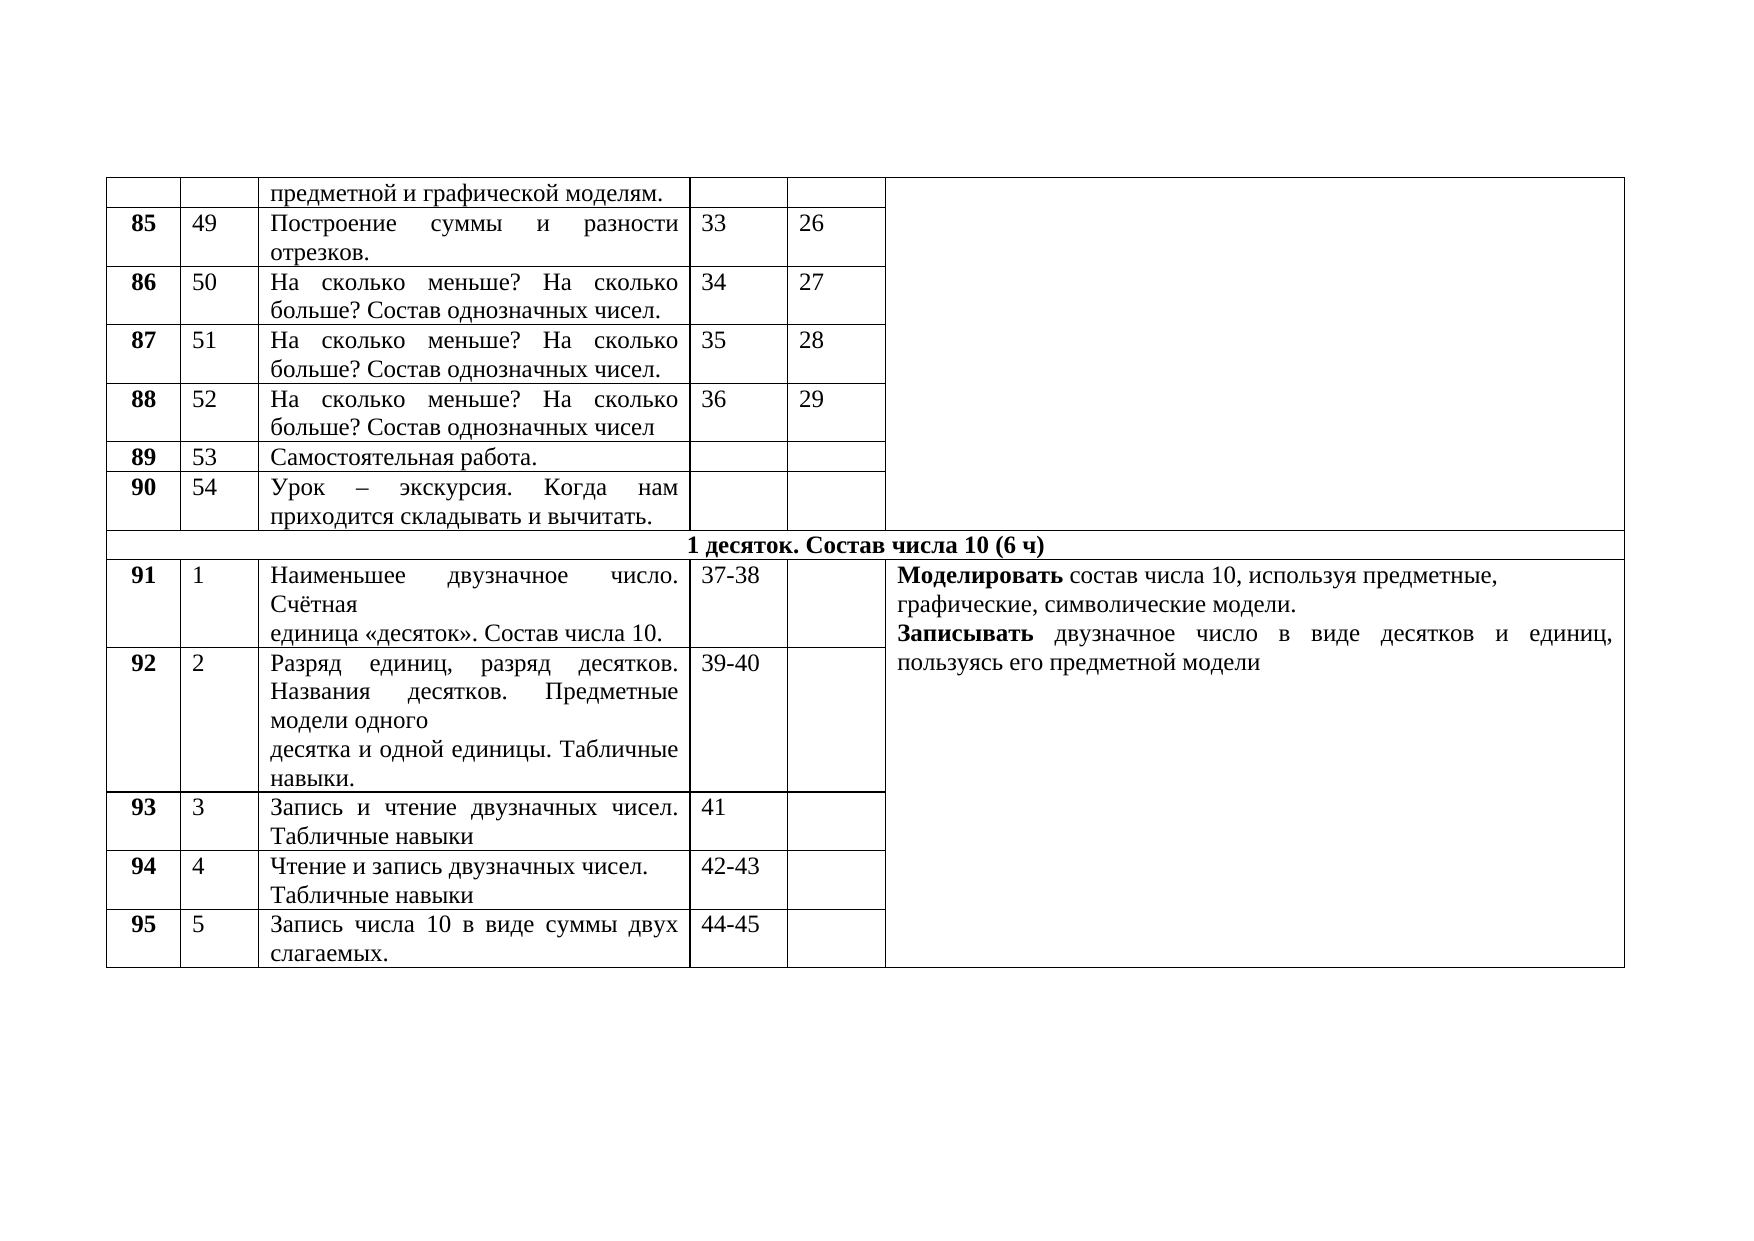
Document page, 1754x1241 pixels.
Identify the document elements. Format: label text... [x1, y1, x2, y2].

table_cell 49 [181, 208, 258, 266]
table_cell 25 [788, 178, 885, 207]
table_cell 26 [788, 208, 885, 266]
table_cell Урок – экскурсия. Когда нам приходится складывать и вычитать. [259, 472, 689, 529]
table_cell [788, 793, 885, 850]
table_cell 52 [181, 384, 258, 441]
table_cell 2 [181, 648, 258, 791]
table_cell 34 [691, 267, 787, 324]
table_cell На сколько меньше? На сколько больше? Состав однозначных чисел [259, 384, 689, 441]
table_cell 36 [691, 384, 787, 441]
table_cell Самостоятельная работа. [259, 442, 689, 471]
table_cell Запись и чтение двузначных чисел. Табличные навыки [259, 793, 689, 850]
table_cell 91 [107, 560, 180, 647]
table_cell Разряд единиц, разряд десятков. Названия десятков. Предметные модели одного десятка и одной единицы. Табличные навыки. [259, 648, 689, 791]
table_cell 27 [788, 267, 885, 324]
table_cell 86 [107, 267, 180, 324]
table_cell 51 [181, 325, 258, 383]
table_cell 50 [181, 267, 258, 324]
table_cell [788, 851, 885, 908]
table_cell 4 [181, 851, 258, 908]
table_cell 90 [107, 472, 180, 529]
table_cell 32 [691, 178, 787, 207]
table_cell 5 [181, 910, 258, 967]
table_cell 53 [181, 442, 258, 471]
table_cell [259, 178, 689, 207]
table_cell Построение суммы и разности отрезков. [259, 208, 689, 266]
table_cell На сколько меньше? На сколько больше? Состав однозначных чисел. [259, 325, 689, 383]
table_cell 33 [691, 208, 787, 266]
table_cell На сколько меньше? На сколько больше? Состав однозначных чисел. [259, 267, 689, 324]
table_cell Чтение и запись двузначных чисел. Табличные навыки [259, 851, 689, 908]
table_cell 95 [107, 910, 180, 967]
table_cell 89 [107, 442, 180, 471]
table_cell 87 [107, 325, 180, 383]
table_cell 54 [181, 472, 258, 529]
table_cell 85 [107, 208, 180, 266]
table_cell [788, 648, 885, 791]
table_cell Моделировать состав числа 10, используя предметные, графические, символические модели. Записывать двузначное число в виде десятков и единиц, пользуясь его предметной модели [886, 560, 1624, 967]
table_cell 93 [107, 793, 180, 850]
table_cell 28 [788, 325, 885, 383]
table_cell [788, 910, 885, 967]
table_cell 35 [691, 325, 787, 383]
table_cell Запись числа 10 в виде суммы двух слагаемых. [259, 910, 689, 967]
table_cell 3 [181, 793, 258, 850]
table_cell [691, 472, 787, 529]
table_cell [788, 560, 885, 647]
table_cell 48 [181, 178, 258, 207]
table_cell 94 [107, 851, 180, 908]
table_cell [691, 442, 787, 471]
table_cell [788, 472, 885, 529]
table_cell 1 десяток. Состав числа 10 (6 ч) [107, 531, 1624, 559]
table_cell 29 [788, 384, 885, 441]
table_cell 84 [107, 178, 180, 207]
table_cell 88 [107, 384, 180, 441]
table_cell 39-40 [691, 648, 787, 791]
table_cell 44-45 [691, 910, 787, 967]
table_cell 37-38 [691, 560, 787, 647]
table_cell 92 [107, 648, 180, 791]
table_cell 1 [181, 560, 258, 647]
table_cell 42-43 [691, 851, 787, 908]
table_cell Наименьшее двузначное число. Счётная единица «десяток». Состав числа 10. [259, 560, 689, 647]
table_cell 41 [691, 793, 787, 850]
table_cell [788, 442, 885, 471]
